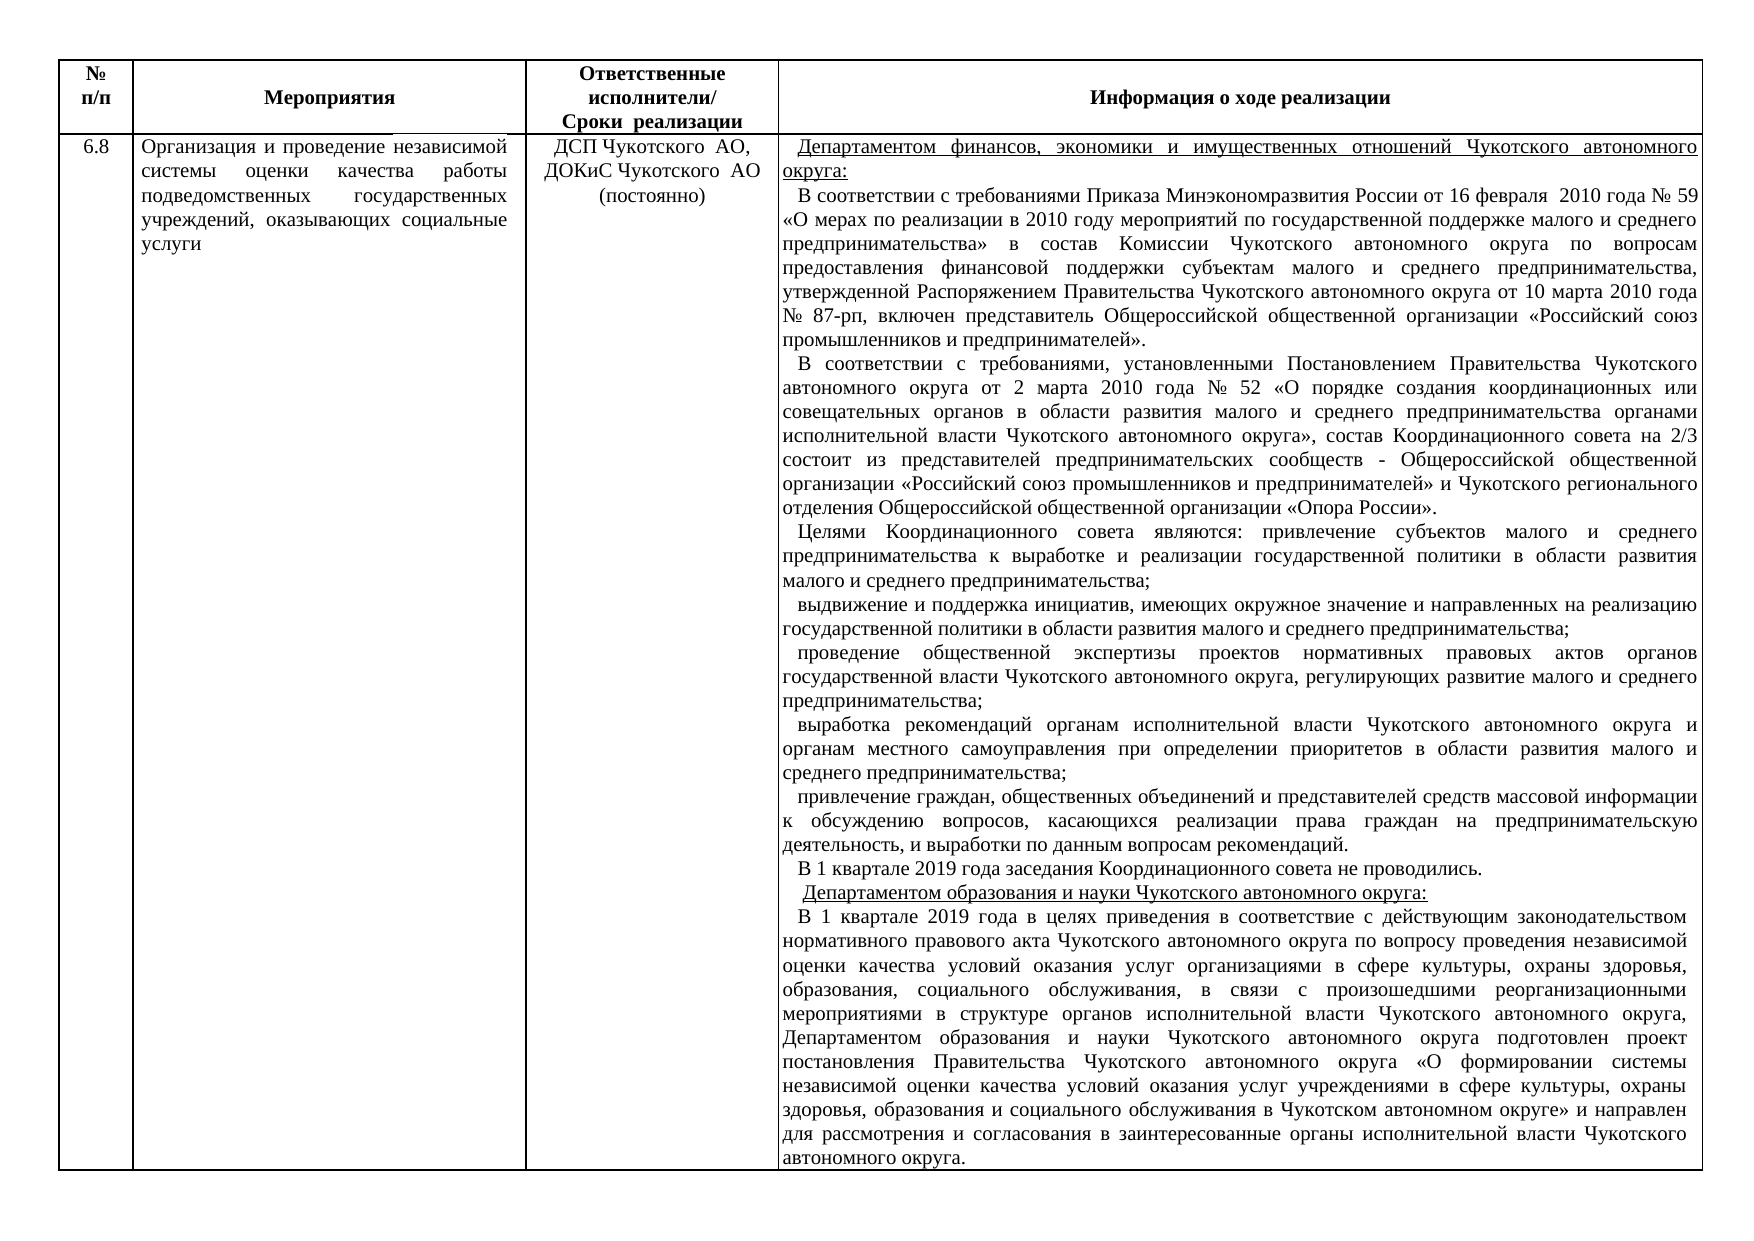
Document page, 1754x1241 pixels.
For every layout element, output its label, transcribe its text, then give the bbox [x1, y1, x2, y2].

table_header Информация о ходе реализации [779, 61, 1702, 133]
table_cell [527, 135, 778, 1169]
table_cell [134, 135, 525, 1169]
table_header Мероприятия [134, 61, 525, 133]
table_cell 6.8 [60, 135, 132, 1169]
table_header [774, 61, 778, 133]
table_header № п/п [60, 61, 132, 133]
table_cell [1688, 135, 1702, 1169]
